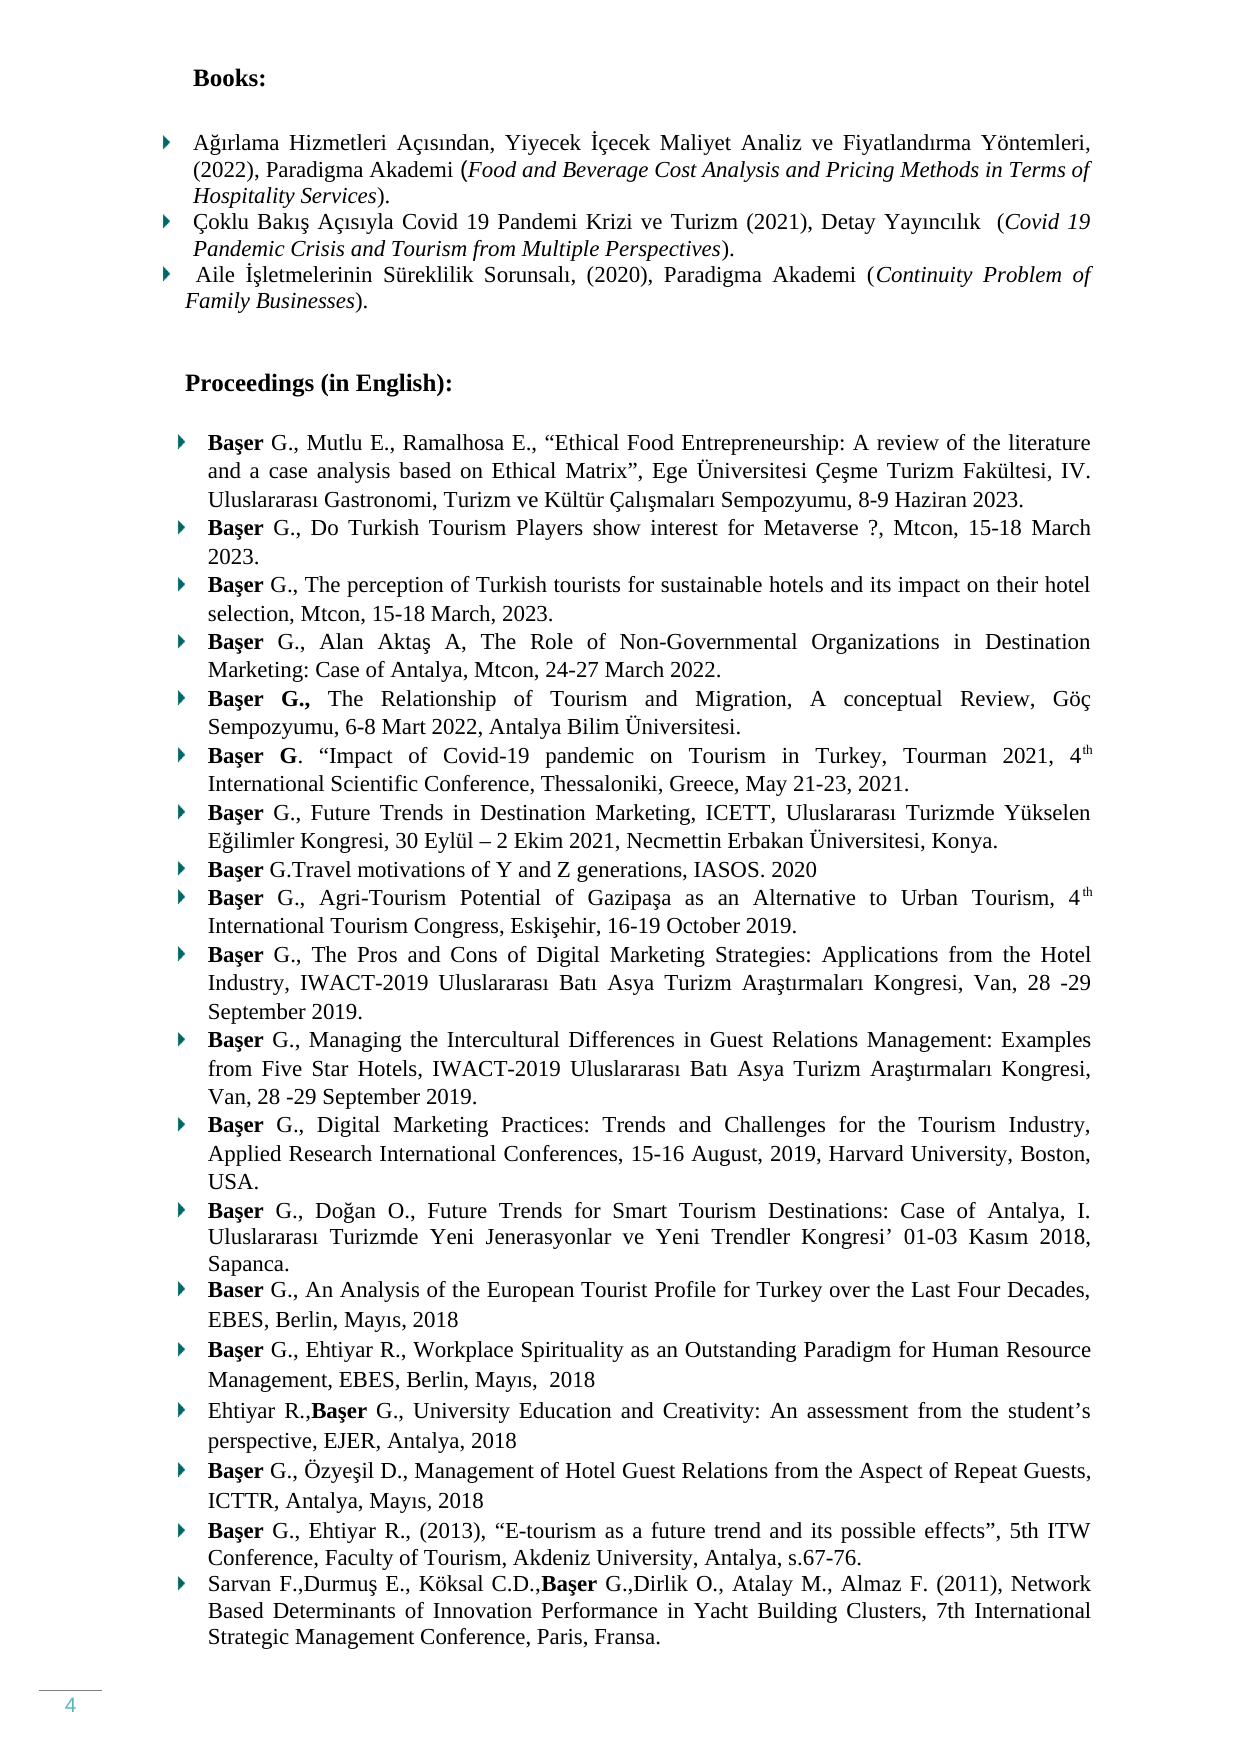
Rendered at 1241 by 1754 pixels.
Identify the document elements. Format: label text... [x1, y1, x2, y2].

list Başer G., Agri-Tourism Potential of Gazipaşa as an Alternative to Urban Tourism, 4th International Tourism Congress, Eskişehir, 16-19 October 2019. [170, 884, 1092, 939]
picture [171, 888, 188, 906]
list Başer G., Do Turkish Tourism Players show interest for Metaverse ?, Mtcon, 15-18 March 2023. [170, 514, 1092, 569]
list Başer G., The Pros and Cons of Digital Marketing Strategies: Applications from the Hotel Industry, IWACT-2019 Uluslararası Batı Asya Turizm Araştırmaları Kongresi, Van, 28 -29 September 2019. [170, 941, 1092, 1024]
text Proceedings (in English): [185, 368, 1092, 396]
picture [156, 134, 173, 151]
picture [171, 1575, 188, 1592]
picture [171, 1116, 188, 1133]
list Başer G., Özyeşil D., Management of Hotel Guest Relations from the Aspect of Repeat Guests, ICTTR, Antalya, Mayıs, 2018 [170, 1457, 1092, 1514]
list Başer G., Ehtiyar R., (2013), “E-tourism as a future trend and its possible effects”, 5th ITW Conference, Faculty of Tourism, Akdeniz University, Antalya, s.67-76. [170, 1518, 1092, 1570]
picture [171, 633, 188, 650]
list Aile İşletmelerinin Süreklilik Sorunsalı, (2020), Paradigma Akademi (Continuity Problem of Family Businesses). [155, 261, 1092, 314]
list Ağırlama Hizmetleri Açısından, Yiyecek İçecek Maliyet Analiz ve Fiyatlandırma Yöntemleri, (2022), Paradigma Akademi (Food and Beverage Cost Analysis and Pricing Methods in Terms of Hospitality Services). [155, 129, 1092, 208]
list Başer G., Doğan O., Future Trends for Smart Tourism Destinations: Case of Antalya, I. Uluslararası Turizmde Yeni Jenerasyonlar ve Yeni Trendler Kongresi’ 01-03 Kasım 2018, Sapanca. [170, 1197, 1092, 1276]
list Başer G., Ehtiyar R., Workplace Spirituality as an Outstanding Paradigm for Human Resource Management, EBES, Berlin, Mayıs, 2018 [170, 1336, 1092, 1393]
picture [171, 746, 188, 764]
picture [171, 803, 188, 821]
list Başer G., Future Trends in Destination Marketing, ICETT, Uluslararası Turizmde Yükselen Eğilimler Kongresi, 30 Eylül – 2 Ekim 2021, Necmettin Erbakan Üniversitesi, Konya. [170, 799, 1092, 853]
list Çoklu Bakış Açısıyla Covid 19 Pandemi Krizi ve Turizm (2021), Detay Yayıncılık (Covid 19 Pandemic Crisis and Tourism from Multiple Perspectives). [155, 208, 1092, 261]
list Baser G., An Analysis of the European Tourist Profile for Turkey over the Last Four Decades, EBES, Berlin, Mayıs, 2018 [170, 1276, 1092, 1332]
picture [171, 1401, 188, 1419]
list Başer G.Travel motivations of Y and Z generations, IASOS. 2020 [170, 856, 1092, 882]
list Sarvan F.,Durmuş E., Köksal C.D.,Başer G.,Dirlik O., Atalay M., Almaz F. (2011), Network Based Determinants of Innovation Performance in Yacht Building Clusters, 7th International Strategic Management Conference, Paris, Fransa. [170, 1570, 1092, 1649]
picture [171, 1031, 188, 1048]
list Başer G., Managing the Intercultural Differences in Guest Relations Management: Examples from Five Star Hotels, IWACT-2019 Uluslararası Batı Asya Turizm Araştırmaları Kongresi, Van, 28 -29 September 2019. [170, 1026, 1092, 1109]
text Books: [193, 63, 1092, 92]
list Başer G., Digital Marketing Practices: Trends and Challenges for the Tourism Industry, Applied Research International Conferences, 15-16 August, 2019, Harvard University, Boston, USA. [170, 1112, 1092, 1195]
picture [171, 945, 188, 963]
picture [171, 433, 188, 451]
picture [171, 519, 188, 536]
list Başer G., Alan Aktaş A, The Role of Non-Governmental Organizations in Destination Marketing: Case of Antalya, Mtcon, 24-27 March 2022. [170, 628, 1092, 683]
picture [156, 213, 173, 230]
picture [171, 1201, 188, 1219]
list Başer G., The Relationship of Tourism and Migration, A conceptual Review, Göç Sempozyumu, 6-8 Mart 2022, Antalya Bilim Üniversitesi. [170, 685, 1092, 740]
picture [171, 1280, 188, 1298]
list Başer G. “Impact of Covid-19 pandemic on Tourism in Turkey, Tourman 2021, 4th International Scientific Conference, Thessaloniki, Greece, May 21-23, 2021. [170, 742, 1092, 797]
picture [171, 1522, 188, 1539]
picture [156, 265, 173, 283]
list Ehtiyar R.,Başer G., University Education and Creativity: An assessment from the student’s perspective, EJER, Antalya, 2018 [170, 1397, 1092, 1453]
picture [171, 860, 188, 877]
list Başer G., The perception of Turkish tourists for sustainable hotels and its impact on their hotel selection, Mtcon, 15-18 March, 2023. [170, 571, 1092, 626]
list Başer G., Mutlu E., Ramalhosa E., “Ethical Food Entrepreneurship: A review of the literature and a case analysis based on Ethical Matrix”, Ege Üniversitesi Çeşme Turizm Fakültesi, IV. Uluslararası Gastronomi, Turizm ve Kültür Çalışmaları Sempozyumu, 8-9 Haziran 2023. [170, 429, 1092, 512]
picture [171, 689, 188, 707]
picture [171, 1341, 188, 1358]
picture [171, 1461, 188, 1479]
picture [171, 576, 188, 593]
